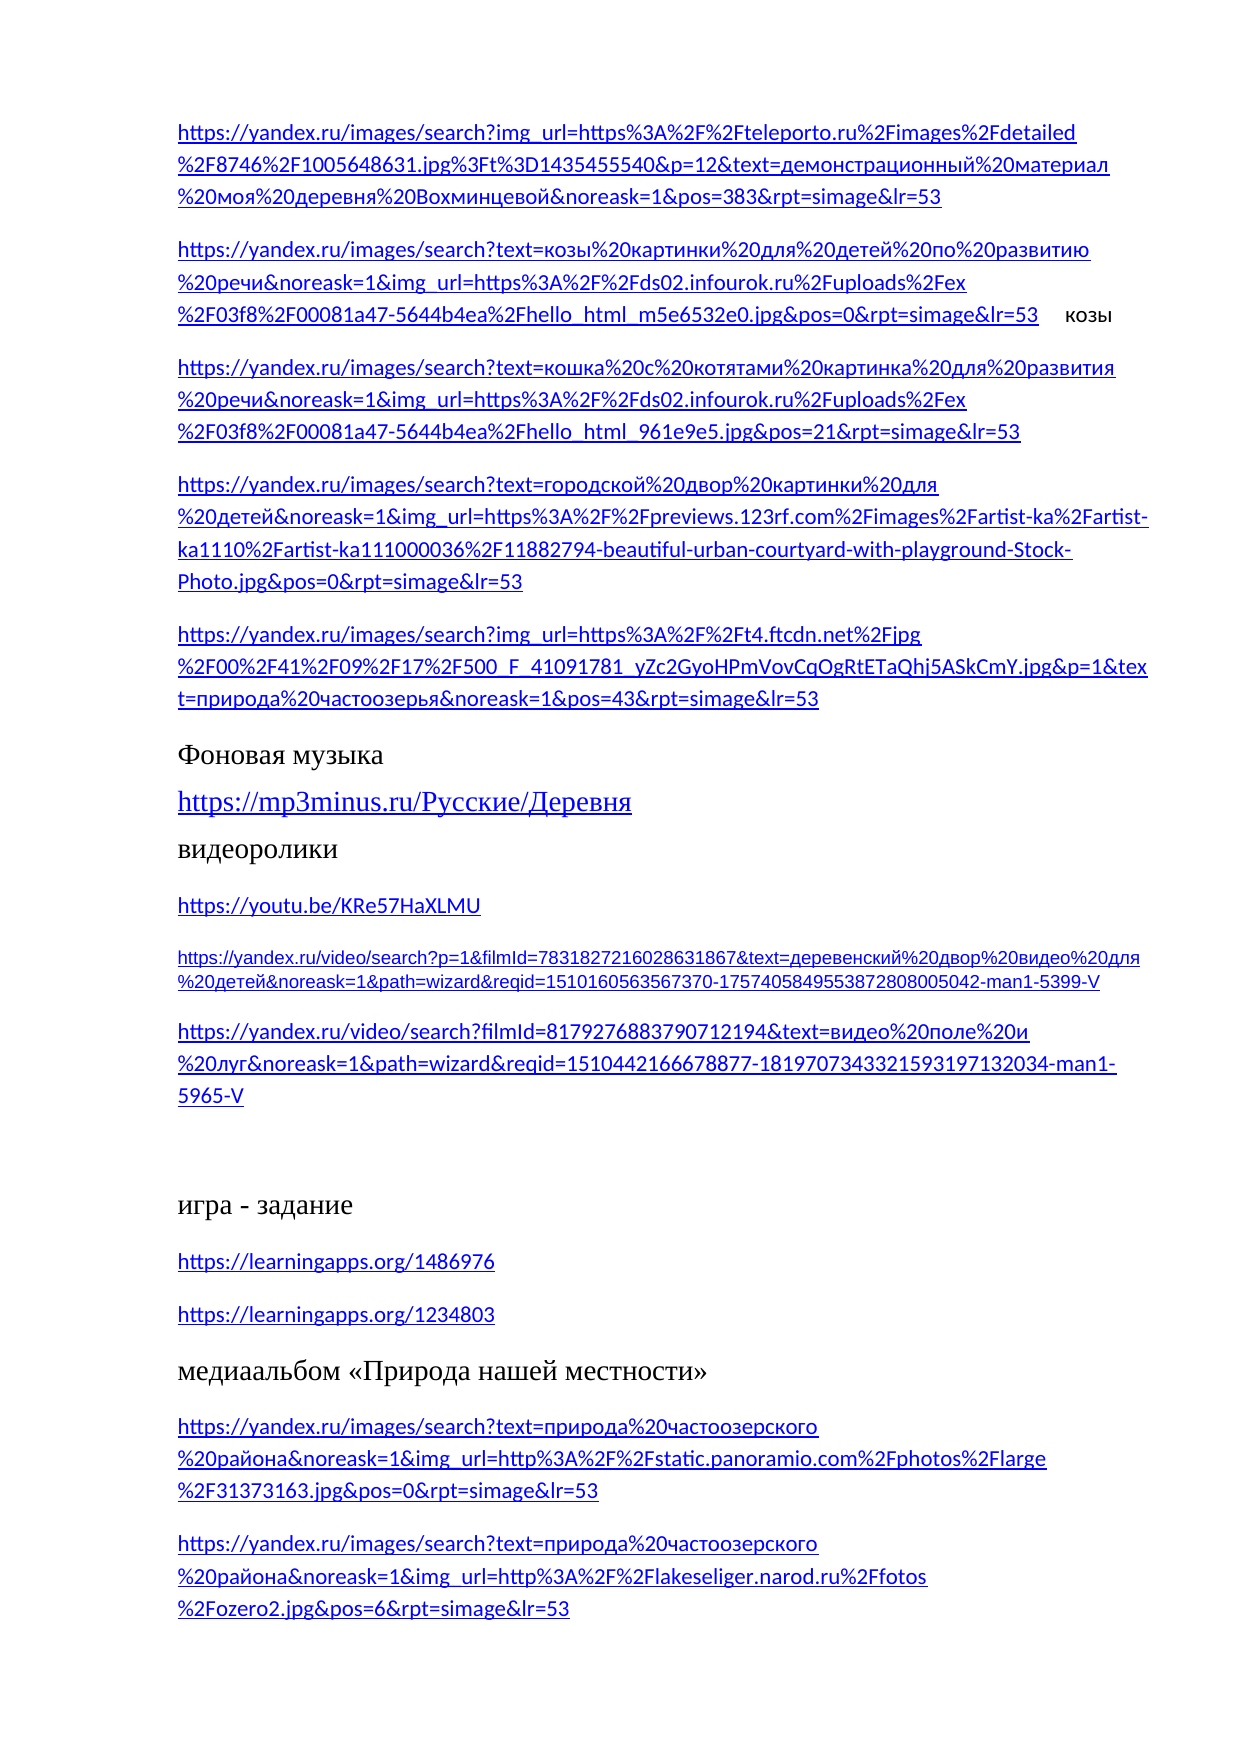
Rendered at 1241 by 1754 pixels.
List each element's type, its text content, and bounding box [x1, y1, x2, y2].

text https://yandex.ru/video/search?filmId=8179276883790712194&text=видео%20поле%20и%20луг&noreask=1&path=wizard&reqid=1510442166678877-1819707343321593197132034-man1-5965-V [177, 1017, 1152, 1109]
text видеоролики [177, 831, 1152, 865]
text https://yandex.ru/images/search?text=козы%20картинки%20для%20детей%20по%20развитию%20речи&noreask=1&img_url=https%3A%2F%2Fds02.infourok.ru%2Fuploads%2Fex%2F03f8%2F00081a47-5644b4ea%2Fhello_html_m5e6532e0.jpg&pos=0&rpt=simage&lr=53 козы [177, 236, 1152, 328]
text https://yandex.ru/images/search?img_url=https%3A%2F%2Ft4.ftcdn.net%2Fjpg%2F00%2F41%2F09%2F17%2F500_F_41091781_yZc2GyoHPmVovCqOgRtETaQhj5ASkCmY.jpg&p=1&text=природа%20частоозерья&noreask=1&pos=43&rpt=simage&lr=53 [177, 620, 1152, 712]
text игра - задание [177, 1187, 1152, 1221]
text https://youtu.be/KRe57HaXLMU [177, 891, 1152, 919]
text https://mp3minus.ru/Русские/Деревня [177, 784, 1152, 818]
text медиаальбом «Природа нашей местности» [177, 1353, 1152, 1386]
text https://learningapps.org/1234803 [177, 1300, 1152, 1328]
text https://yandex.ru/images/search?img_url=https%3A%2F%2Fteleporto.ru%2Fimages%2Fdetailed%2F8746%2F1005648631.jpg%3Ft%3D1435455540&p=12&text=демонстрационный%20материал%20моя%20деревня%20Вохминцевой&noreask=1&pos=383&rpt=simage&lr=53 [177, 118, 1152, 211]
text https://yandex.ru/video/search?p=1&filmId=7831827216028631867&text=деревенский%20двор%20видео%20для%20детей&noreask=1&path=wizard&reqid=1510160563567370-1757405849553872808005042-man1-5399-V [177, 944, 1152, 993]
text Фоновая музыка [177, 737, 1152, 771]
text https://learningapps.org/1486976 [177, 1247, 1152, 1275]
text https://yandex.ru/images/search?text=городской%20двор%20картинки%20для%20детей&noreask=1&img_url=https%3A%2F%2Fpreviews.123rf.com%2Fimages%2Fartist-ka%2Fartist-ka1110%2Fartist-ka111000036%2F11882794-beautiful-urban-courtyard-with-playground-Stock-Photo.jpg&pos=0&rpt=simage&lr=53 [177, 470, 1152, 595]
text https://yandex.ru/images/search?text=кошка%20с%20котятами%20картинка%20для%20развития%20речи&noreask=1&img_url=https%3A%2F%2Fds02.infourok.ru%2Fuploads%2Fex%2F03f8%2F00081a47-5644b4ea%2Fhello_html_961e9e5.jpg&pos=21&rpt=simage&lr=53 [177, 353, 1152, 445]
text https://yandex.ru/images/search?text=природа%20частоозерского%20района&noreask=1&img_url=http%3A%2F%2Flakeseliger.narod.ru%2Ffotos%2Fozero2.jpg&pos=6&rpt=simage&lr=53 [177, 1529, 1152, 1622]
text https://yandex.ru/images/search?text=природа%20частоозерского%20района&noreask=1&img_url=http%3A%2F%2Fstatic.panoramio.com%2Fphotos%2Flarge%2F31373163.jpg&pos=0&rpt=simage&lr=53 [177, 1412, 1152, 1504]
